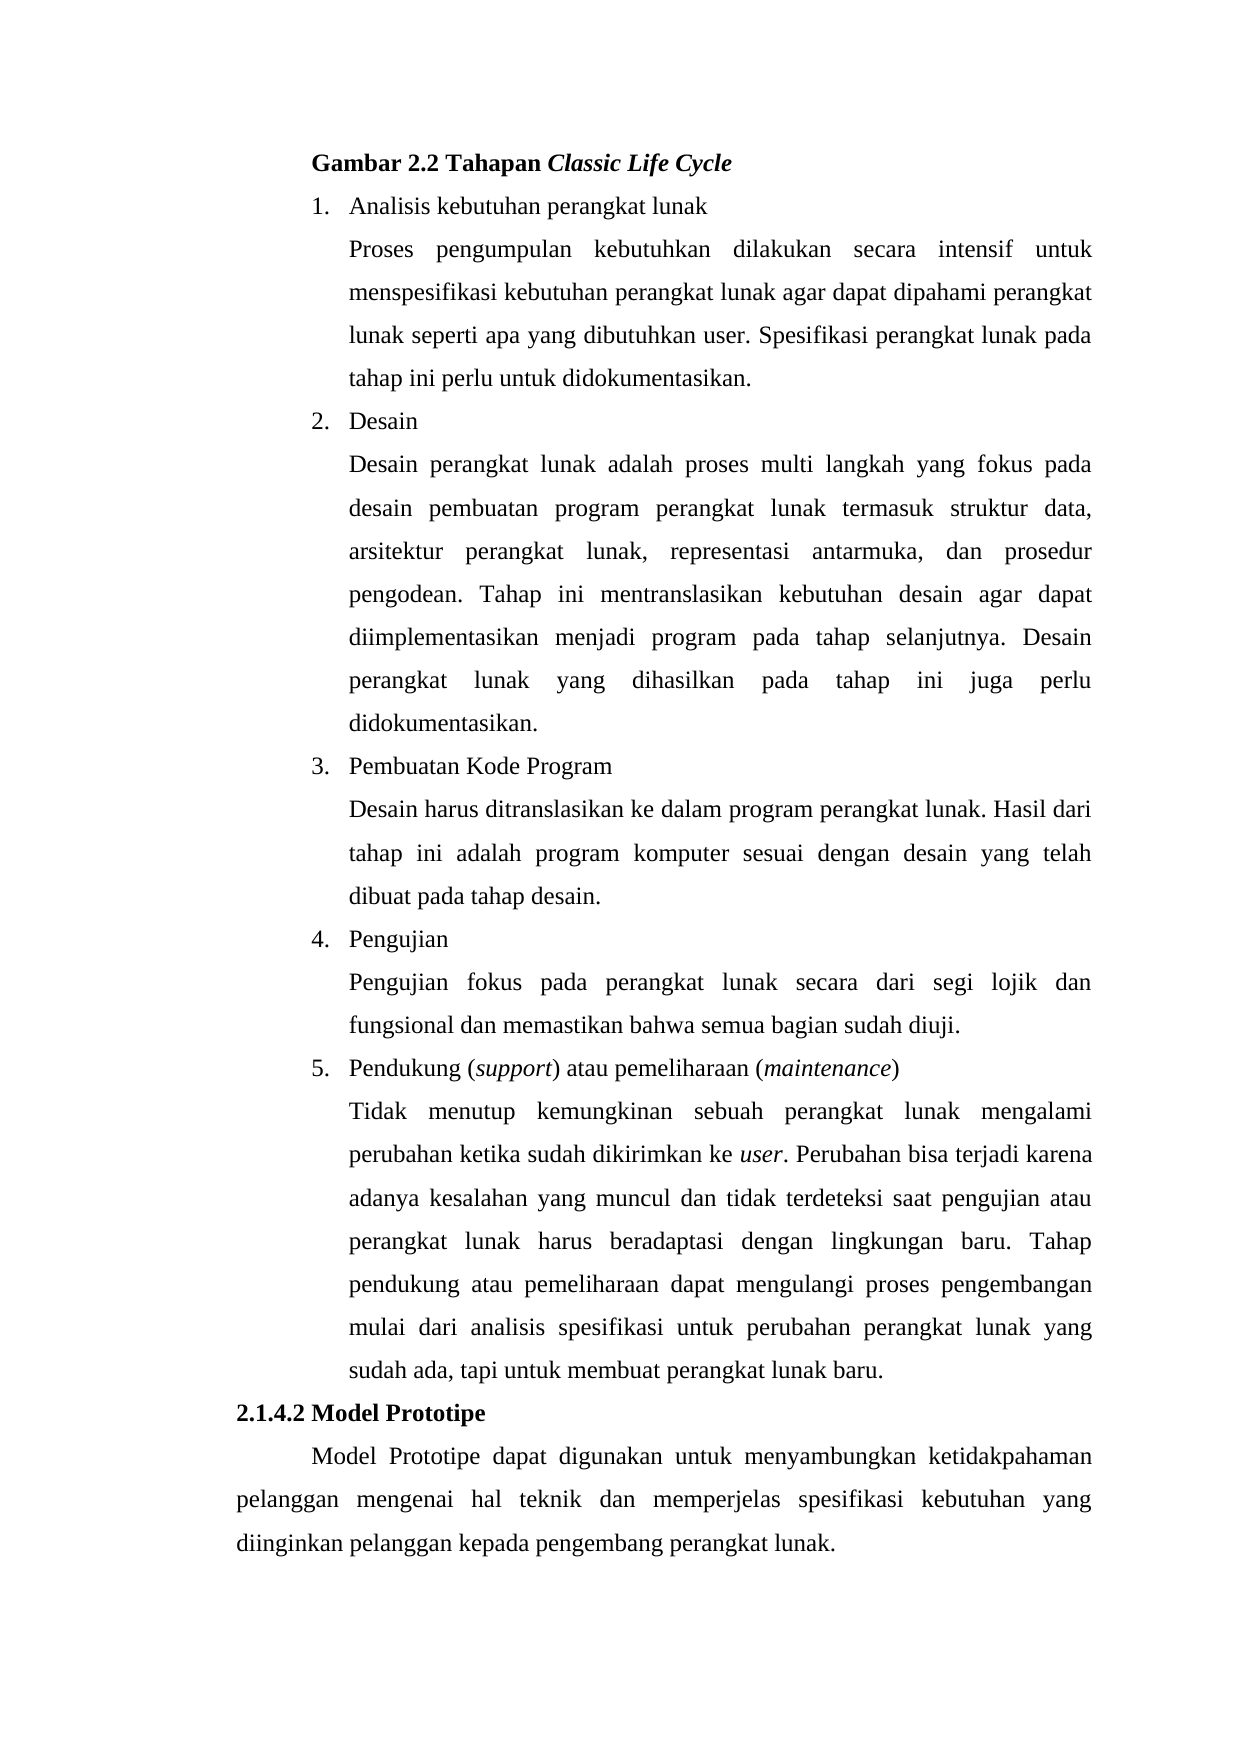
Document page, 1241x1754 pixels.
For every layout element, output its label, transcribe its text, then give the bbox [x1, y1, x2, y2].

list Pengujian fokus pada perangkat lunak secara dari segi lojik dan fungsional dan memastikan bahwa semua bagian sudah diuji. [348, 967, 1092, 1039]
list Desain [311, 406, 1092, 435]
list Desain harus ditranslasikan ke dalam program perangkat lunak. Hasil dari tahap ini adalah program komputer sesuai dengan desain yang telah dibuat pada tahap desain. [348, 794, 1092, 909]
list Tidak menutup kemungkinan sebuah perangkat lunak mengalami perubahan ketika sudah dikirimkan ke user. Perubahan bisa terjadi karena adanya kesalahan yang muncul dan tidak terdeteksi saat pengujian atau perangkat lunak harus beradaptasi dengan lingkungan baru. Tahap pendukung atau pemeliharaan dapat mengulangi proses pengembangan mulai dari analisis spesifikasi untuk perubahan perangkat lunak yang sudah ada, tapi untuk membuat perangkat lunak baru. [348, 1096, 1092, 1384]
list Pembuatan Kode Program [311, 751, 1092, 780]
list Analisis kebutuhan perangkat lunak [311, 191, 1092, 219]
list Model Prototipe dapat digunakan untuk menyambungkan ketidakpahaman pelanggan mengenai hal teknik dan memperjelas spesifikasi kebutuhan yang diinginkan pelanggan kepada pengembang perangkat lunak. [236, 1441, 1092, 1556]
list Pendukung (support) atau pemeliharaan (maintenance) [311, 1053, 1092, 1082]
list Model Prototipe [236, 1398, 1092, 1427]
list Desain perangkat lunak adalah proses multi langkah yang fokus pada desain pembuatan program perangkat lunak termasuk struktur data, arsitektur perangkat lunak, representasi antarmuka, dan prosedur pengodean. Tahap ini mentranslasikan kebutuhan desain agar dapat diimplementasikan menjadi program pada tahap selanjutnya. Desain perangkat lunak yang dihasilkan pada tahap ini juga perlu didokumentasikan. [348, 449, 1092, 737]
list Proses pengumpulan kebutuhkan dilakukan secara intensif untuk menspesifikasi kebutuhan perangkat lunak agar dapat dipahami perangkat lunak seperti apa yang dibutuhkan user. Spesifikasi perangkat lunak pada tahap ini perlu untuk didokumentasikan. [348, 234, 1092, 392]
list Pengujian [311, 924, 1092, 953]
list Gambar 2.2 Tahapan Classic Life Cycle [236, 148, 1092, 176]
